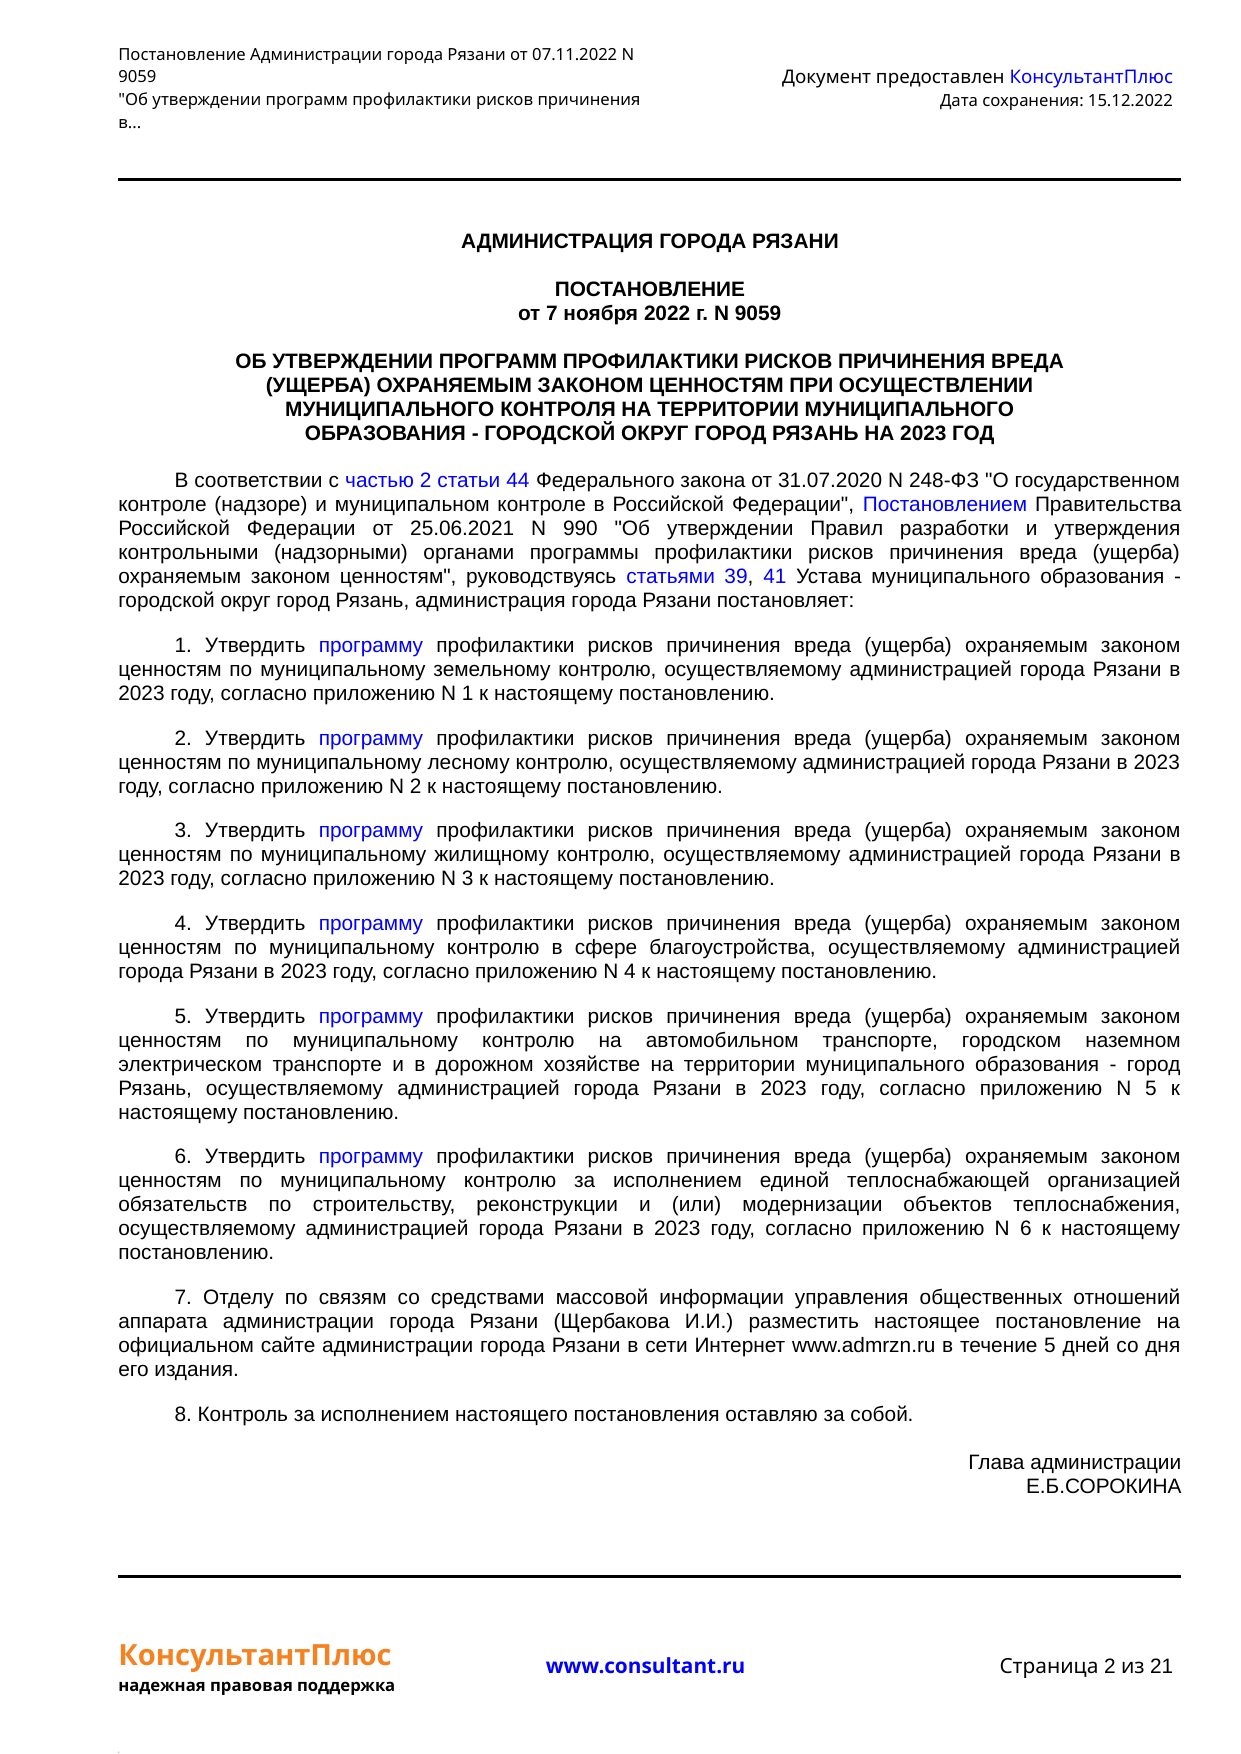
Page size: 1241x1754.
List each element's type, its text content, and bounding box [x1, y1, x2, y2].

title ОБ УТВЕРЖДЕНИИ ПРОГРАММ ПРОФИЛАКТИКИ РИСКОВ ПРИЧИНЕНИЯ ВРЕДА [118, 348, 1181, 372]
title МУНИЦИПАЛЬНОГО КОНТРОЛЯ НА ТЕРРИТОРИИ МУНИЦИПАЛЬНОГО [118, 396, 1181, 420]
text 4. Утвердить программу профилактики рисков причинения вреда (ущерба) охраняемым законом ценностям по муниципальному контролю в сфере благоустройства, осуществляемому администрацией города Рязани в 2023 году, согласно приложению N 4 к настоящему постановлению. [118, 911, 1181, 983]
text 8. Контроль за исполнением настоящего постановления оставляю за собой. [118, 1402, 1181, 1426]
text 1. Утвердить программу профилактики рисков причинения вреда (ущерба) охраняемым законом ценностям по муниципальному земельному контролю, осуществляемому администрацией города Рязани в 2023 году, согласно приложению N 1 к настоящему постановлению. [118, 633, 1181, 705]
title (УЩЕРБА) ОХРАНЯЕМЫМ ЗАКОНОМ ЦЕННОСТЯМ ПРИ ОСУЩЕСТВЛЕНИИ [118, 372, 1181, 396]
text 5. Утвердить программу профилактики рисков причинения вреда (ущерба) охраняемым законом ценностям по муниципальному контролю на автомобильном транспорте, городском наземном электрическом транспорте и в дорожном хозяйстве на территории муниципального образования - город Рязань, осуществляемому администрацией города Рязани в 2023 году, согласно приложению N 5 к настоящему постановлению. [118, 1004, 1181, 1123]
text 2. Утвердить программу профилактики рисков причинения вреда (ущерба) охраняемым законом ценностям по муниципальному лесному контролю, осуществляемому администрацией города Рязани в 2023 году, согласно приложению N 2 к настоящему постановлению. [118, 726, 1181, 797]
title от 7 ноября 2022 г. N 9059 [118, 301, 1181, 324]
text 6. Утвердить программу профилактики рисков причинения вреда (ущерба) охраняемым законом ценностям по муниципальному контролю за исполнением единой теплоснабжающей организацией обязательств по строительству, реконструкции и (или) модернизации объектов теплоснабжения, осуществляемому администрацией города Рязани в 2023 году, согласно приложению N 6 к настоящему постановлению. [118, 1144, 1181, 1264]
title ПОСТАНОВЛЕНИЕ [118, 277, 1181, 301]
title АДМИНИСТРАЦИЯ ГОРОДА РЯЗАНИ [118, 229, 1181, 253]
text 7. Отделу по связям со средствами массовой информации управления общественных отношений аппарата администрации города Рязани (Щербакова И.И.) разместить настоящее постановление на официальном сайте администрации города Рязани в сети Интернет www.admrzn.ru в течение 5 дней со дня его издания. [118, 1285, 1181, 1381]
text В соответствии с частью 2 статьи 44 Федерального закона от 31.07.2020 N 248-ФЗ "О государственном контроле (надзоре) и муниципальном контроле в Российской Федерации", Постановлением Правительства Российской Федерации от 25.06.2021 N 990 "Об утверждении Правил разработки и утверждения контрольными (надзорными) органами программы профилактики рисков причинения вреда (ущерба) охраняемым законом ценностям", руководствуясь статьями 39, 41 Устава муниципального образования - городской округ город Рязань, администрация города Рязани постановляет: [118, 468, 1181, 612]
text Глава администрации [118, 1449, 1181, 1473]
title ОБРАЗОВАНИЯ - ГОРОДСКОЙ ОКРУГ ГОРОД РЯЗАНЬ НА 2023 ГОД [118, 420, 1181, 444]
text Е.Б.СОРОКИНА [118, 1473, 1181, 1497]
text 3. Утвердить программу профилактики рисков причинения вреда (ущерба) охраняемым законом ценностям по муниципальному жилищному контролю, осуществляемому администрацией города Рязани в 2023 году, согласно приложению N 3 к настоящему постановлению. [118, 818, 1181, 890]
